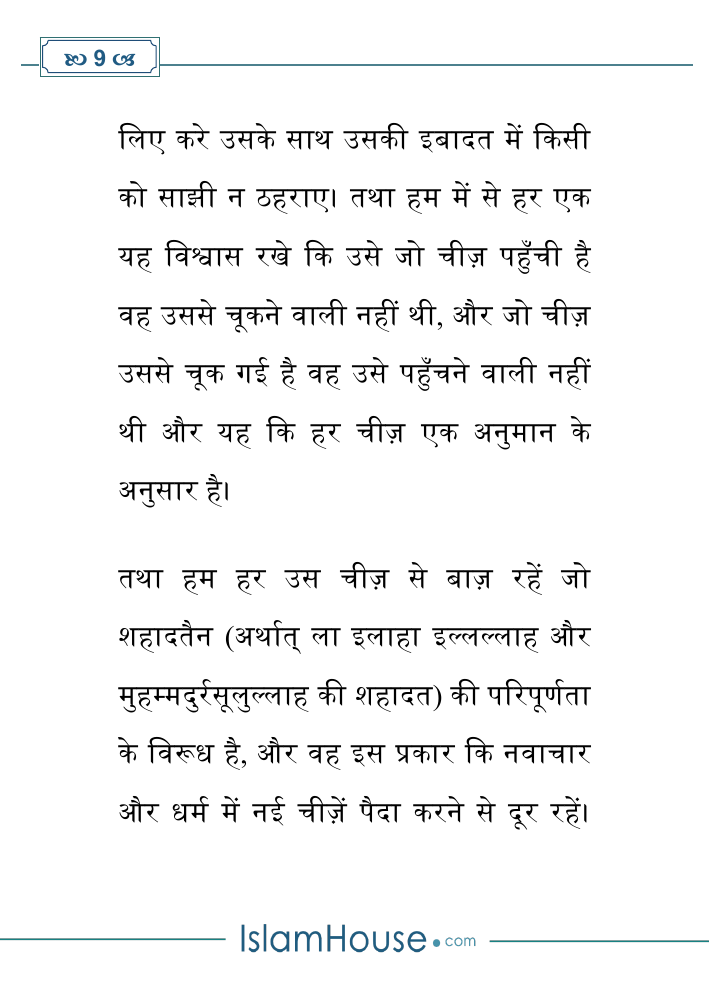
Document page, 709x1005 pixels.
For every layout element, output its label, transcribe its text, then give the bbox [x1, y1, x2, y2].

picture [233, 919, 709, 959]
picture [0, 918, 226, 956]
